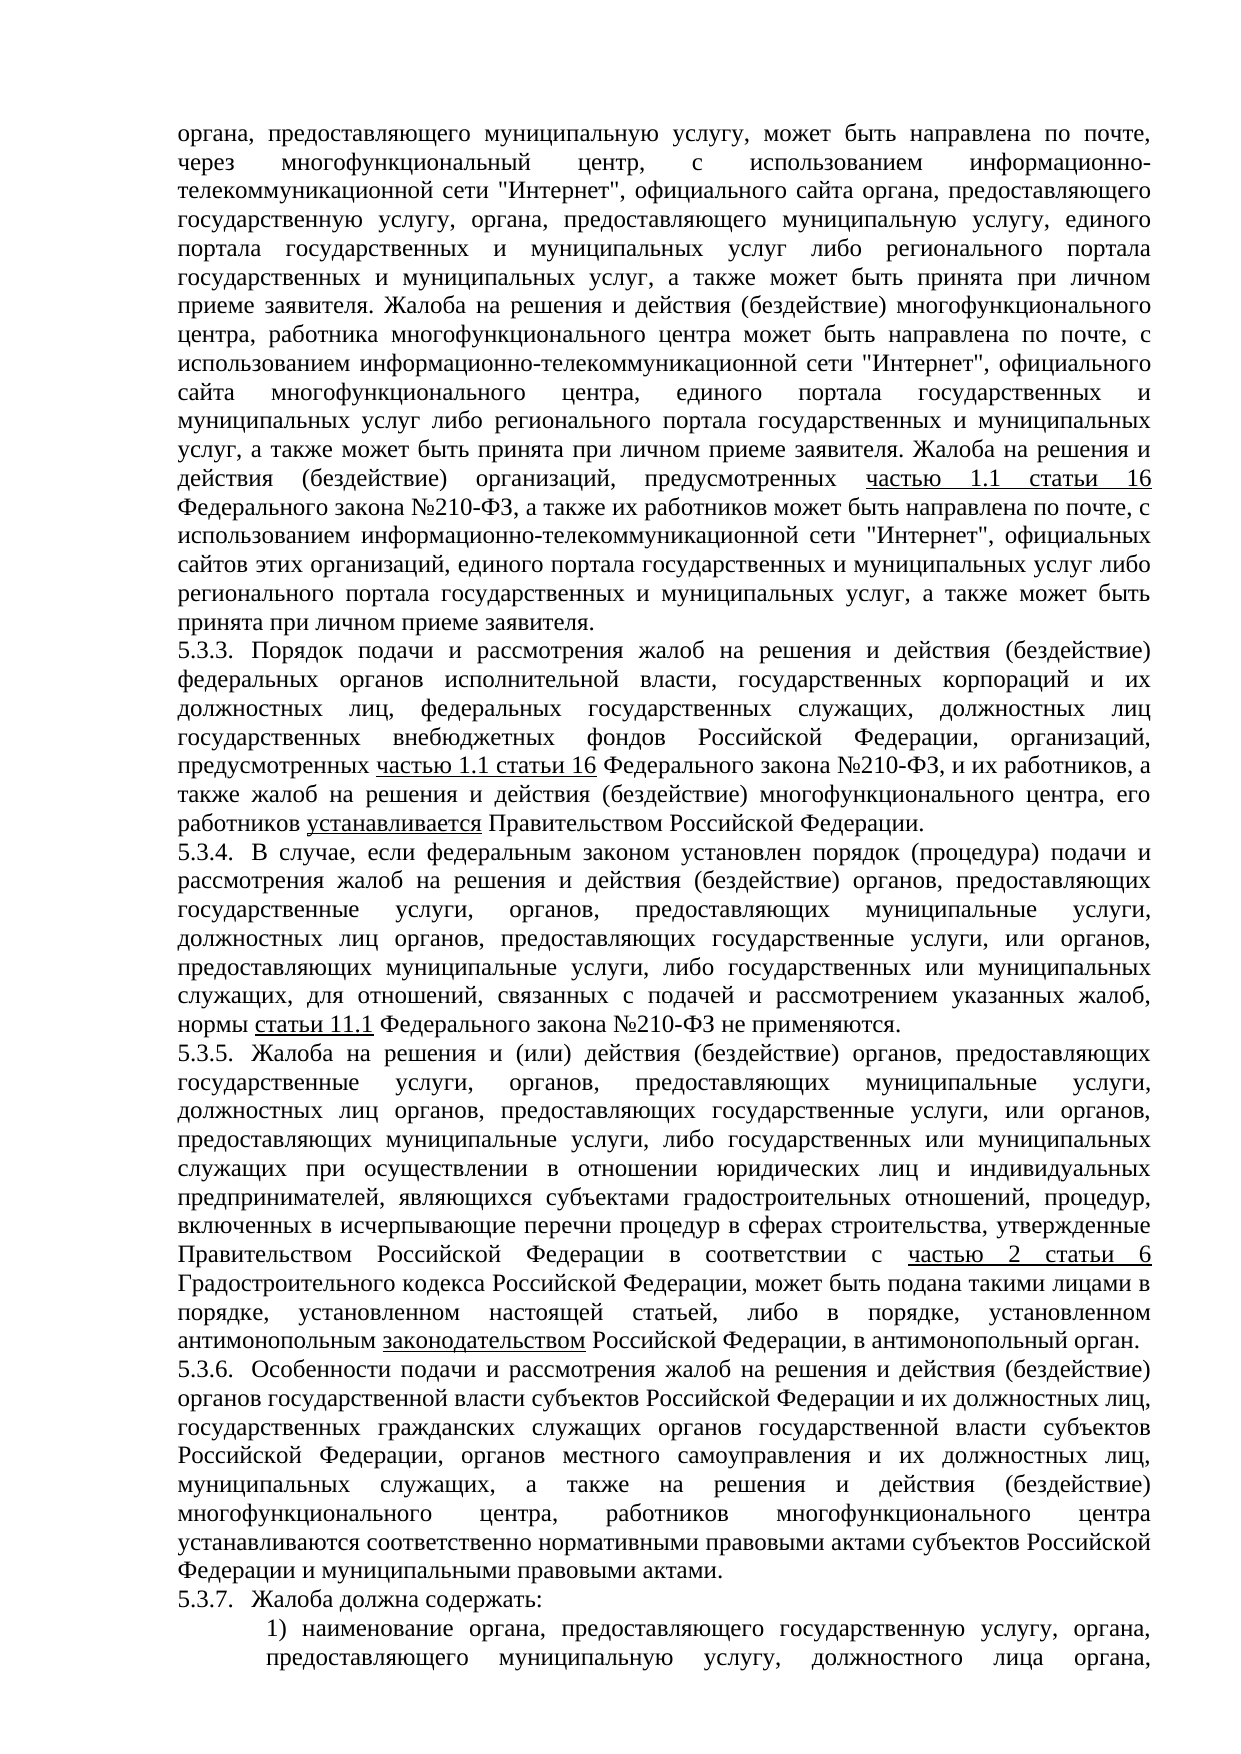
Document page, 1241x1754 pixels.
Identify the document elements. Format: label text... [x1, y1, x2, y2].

list В случае, если федеральным законом установлен порядок (процедура) подачи и рассмотрения жалоб на решения и действия (бездействие) органов, предоставляющих государственные услуги, органов, предоставляющих муниципальные услуги, должностных лиц органов, предоставляющих государственные услуги, или органов, предоставляющих муниципальные услуги, либо государственных или муниципальных служащих, для отношений, связанных с подачей и рассмотрением указанных жалоб, нормы статьи 11.1 Федерального закона №210-ФЗ не применяются. [177, 837, 1152, 1038]
list Жалоба должна содержать: [177, 1584, 1152, 1613]
list Особенности подачи и рассмотрения жалоб на решения и действия (бездействие) органов государственной власти субъектов Российской Федерации и их должностных лиц, государственных гражданских служащих органов государственной власти субъектов Российской Федерации, органов местного самоуправления и их должностных лиц, муниципальных служащих, а также на решения и действия (бездействие) многофункционального центра, работников многофункционального центра устанавливаются соответственно нормативными правовыми актами субъектов Российской Федерации и муниципальными правовыми актами. [177, 1354, 1152, 1584]
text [266, 1613, 1152, 1671]
list Порядок подачи и рассмотрения жалоб на решения и действия (бездействие) федеральных органов исполнительной власти, государственных корпораций и их должностных лиц, федеральных государственных служащих, должностных лиц государственных внебюджетных фондов Российской Федерации, организаций, предусмотренных частью 1.1 статьи 16 Федерального закона №210-ФЗ, и их работников, а также жалоб на решения и действия (бездействие) многофункционального центра, его работников устанавливается Правительством Российской Федерации. [177, 636, 1152, 837]
list Жалоба на решения и (или) действия (бездействие) органов, предоставляющих государственные услуги, органов, предоставляющих муниципальные услуги, должностных лиц органов, предоставляющих государственные услуги, или органов, предоставляющих муниципальные услуги, либо государственных или муниципальных служащих при осуществлении в отношении юридических лиц и индивидуальных предпринимателей, являющихся субъектами градостроительных отношений, процедур, включенных в исчерпывающие перечни процедур в сферах строительства, утвержденные Правительством Российской Федерации в соответствии с частью 2 статьи 6 Градостроительного кодекса Российской Федерации, может быть подана такими лицами в порядке, установленном настоящей статьей, либо в порядке, установленном антимонопольным законодательством Российской Федерации, в антимонопольный орган. [177, 1038, 1152, 1354]
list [177, 118, 1152, 636]
